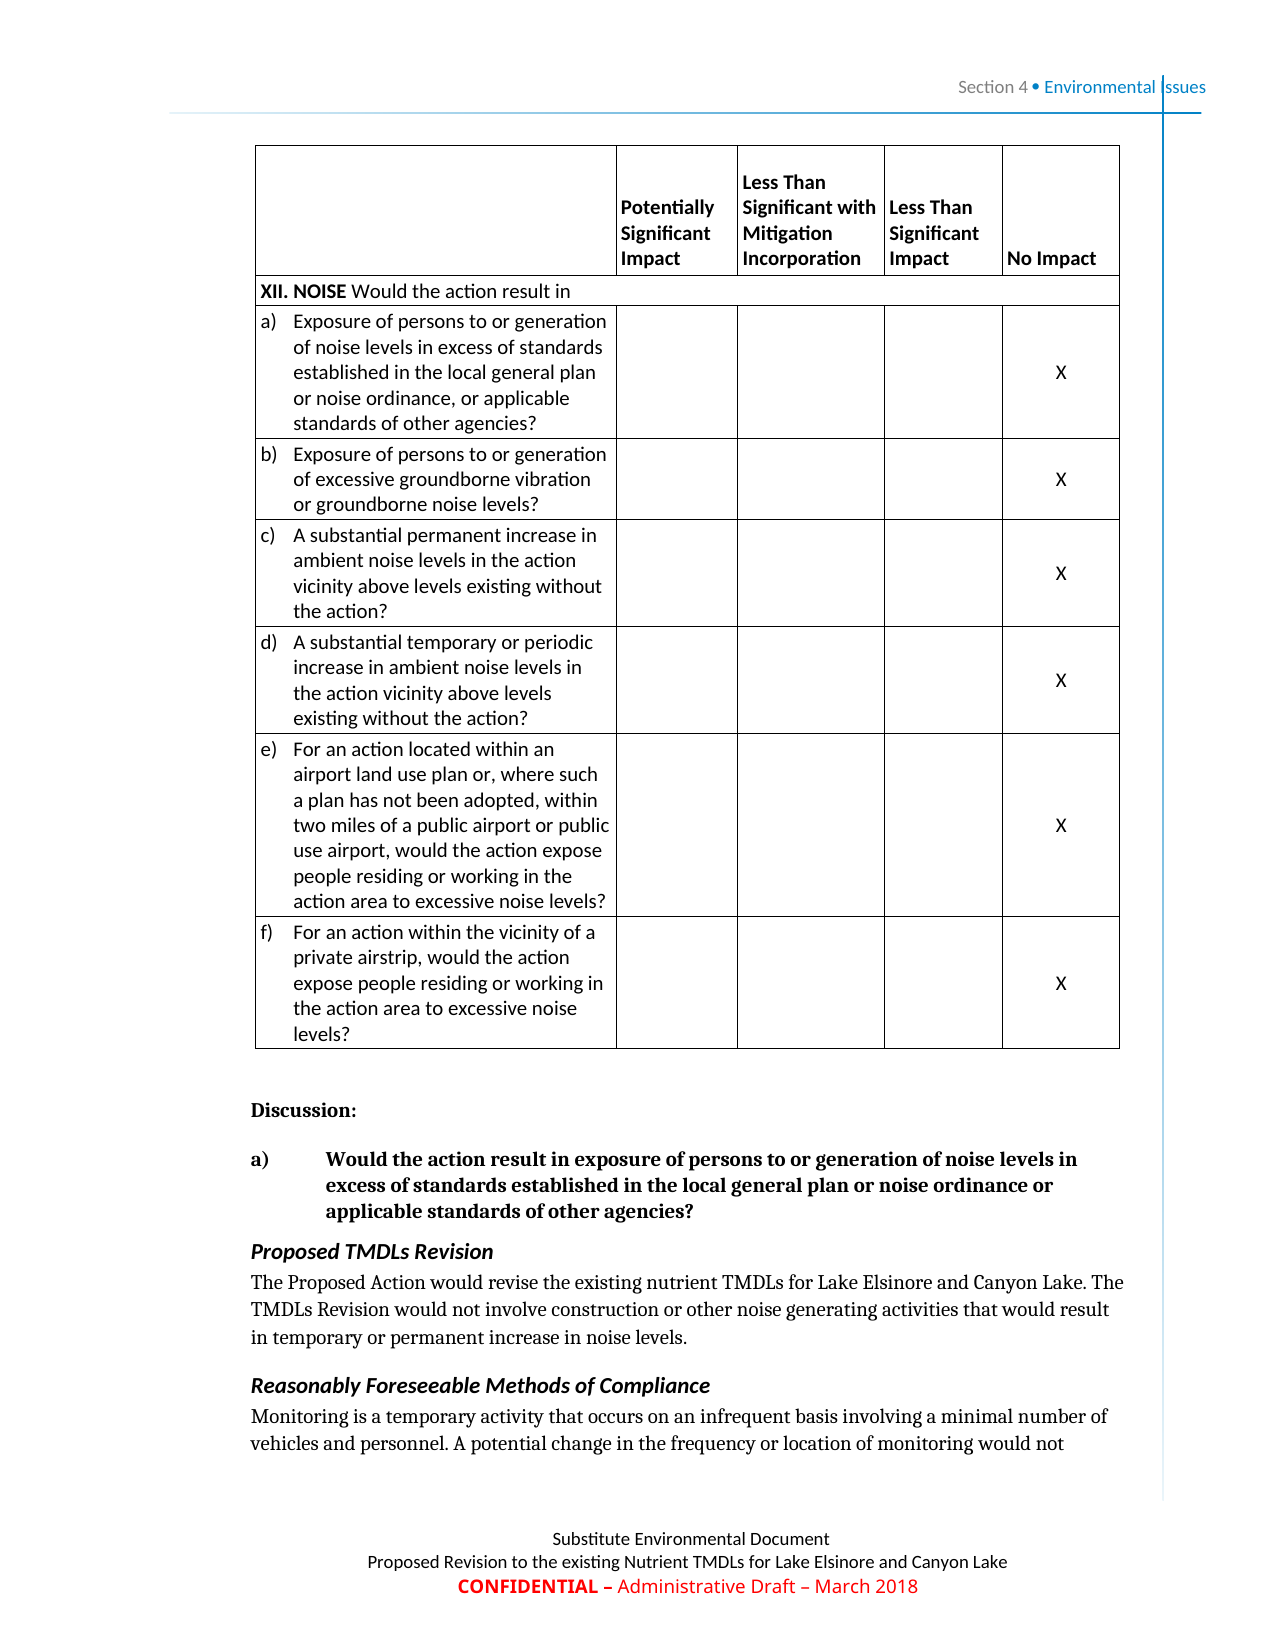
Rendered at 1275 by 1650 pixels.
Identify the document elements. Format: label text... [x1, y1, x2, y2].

table_cell e) For an action located within an airport land use plan or, where such a plan has not been adopted, within two miles of a public airport or public use airport, would the action expose people residing or working in the action area to excessive noise levels? [256, 734, 616, 916]
table_cell XII. NOISE Would the action result in [256, 276, 1119, 305]
table_cell X [1003, 306, 1119, 438]
table_cell [738, 734, 884, 916]
table_cell [617, 627, 737, 733]
table_cell [738, 917, 884, 1048]
table_header Potentially Significant Impact [617, 146, 737, 275]
subtitle Proposed TMDLs Revision [251, 1239, 1125, 1264]
table_cell [738, 306, 884, 438]
text Discussion: [251, 1099, 1125, 1123]
table_cell a) Exposure of persons to or generation of noise levels in excess of standards established in the local general plan or noise ordinance, or applicable standards of other agencies? [256, 306, 616, 438]
table_cell [885, 734, 1002, 916]
table_cell X [1003, 520, 1119, 626]
table_header No Impact [1003, 146, 1119, 275]
table_header Less Than Significant with Mitigation Incorporation [738, 146, 884, 275]
table_cell X [1003, 917, 1119, 1048]
table_cell [617, 917, 737, 1048]
table_cell d) A substantial temporary or periodic increase in ambient noise levels in the action vicinity above levels existing without the action? [256, 627, 616, 733]
table_header Less Than Significant Impact [885, 146, 1002, 275]
text The Proposed Action would revise the existing nutrient TMDLs for Lake Elsinore and Canyon Lake. The TMDLs Revision would not involve construction or other noise generating activities that would result in temporary or permanent increase in noise levels. [251, 1270, 1125, 1349]
table_cell [617, 734, 737, 916]
table_cell f) For an action within the vicinity of a private airstrip, would the action expose people residing or working in the action area to excessive noise levels? [256, 917, 616, 1048]
subtitle Reasonably Foreseeable Methods of Compliance [251, 1374, 1125, 1399]
table_cell X [1003, 734, 1119, 916]
table_cell [617, 439, 737, 519]
table_header [256, 146, 616, 275]
table_cell [885, 306, 1002, 438]
table_cell [617, 520, 737, 626]
table_cell [738, 520, 884, 626]
table_cell b) Exposure of persons to or generation of excessive groundborne vibration or groundborne noise levels? [256, 439, 616, 519]
table_cell [885, 520, 1002, 626]
table_cell X [1003, 627, 1119, 733]
table_cell c) A substantial permanent increase in ambient noise levels in the action vicinity above levels existing without the action? [256, 520, 616, 626]
table_cell [738, 627, 884, 733]
table_cell [885, 439, 1002, 519]
table_cell [617, 306, 737, 438]
table_cell [885, 627, 1002, 733]
table_cell [885, 917, 1002, 1048]
table_cell X [1003, 439, 1119, 519]
table_cell [738, 439, 884, 519]
list a) Would the action result in exposure of persons to or generation of noise levels in excess of standards established in the local general plan or noise ordinance or applicable standards of other agencies? [251, 1147, 1125, 1224]
